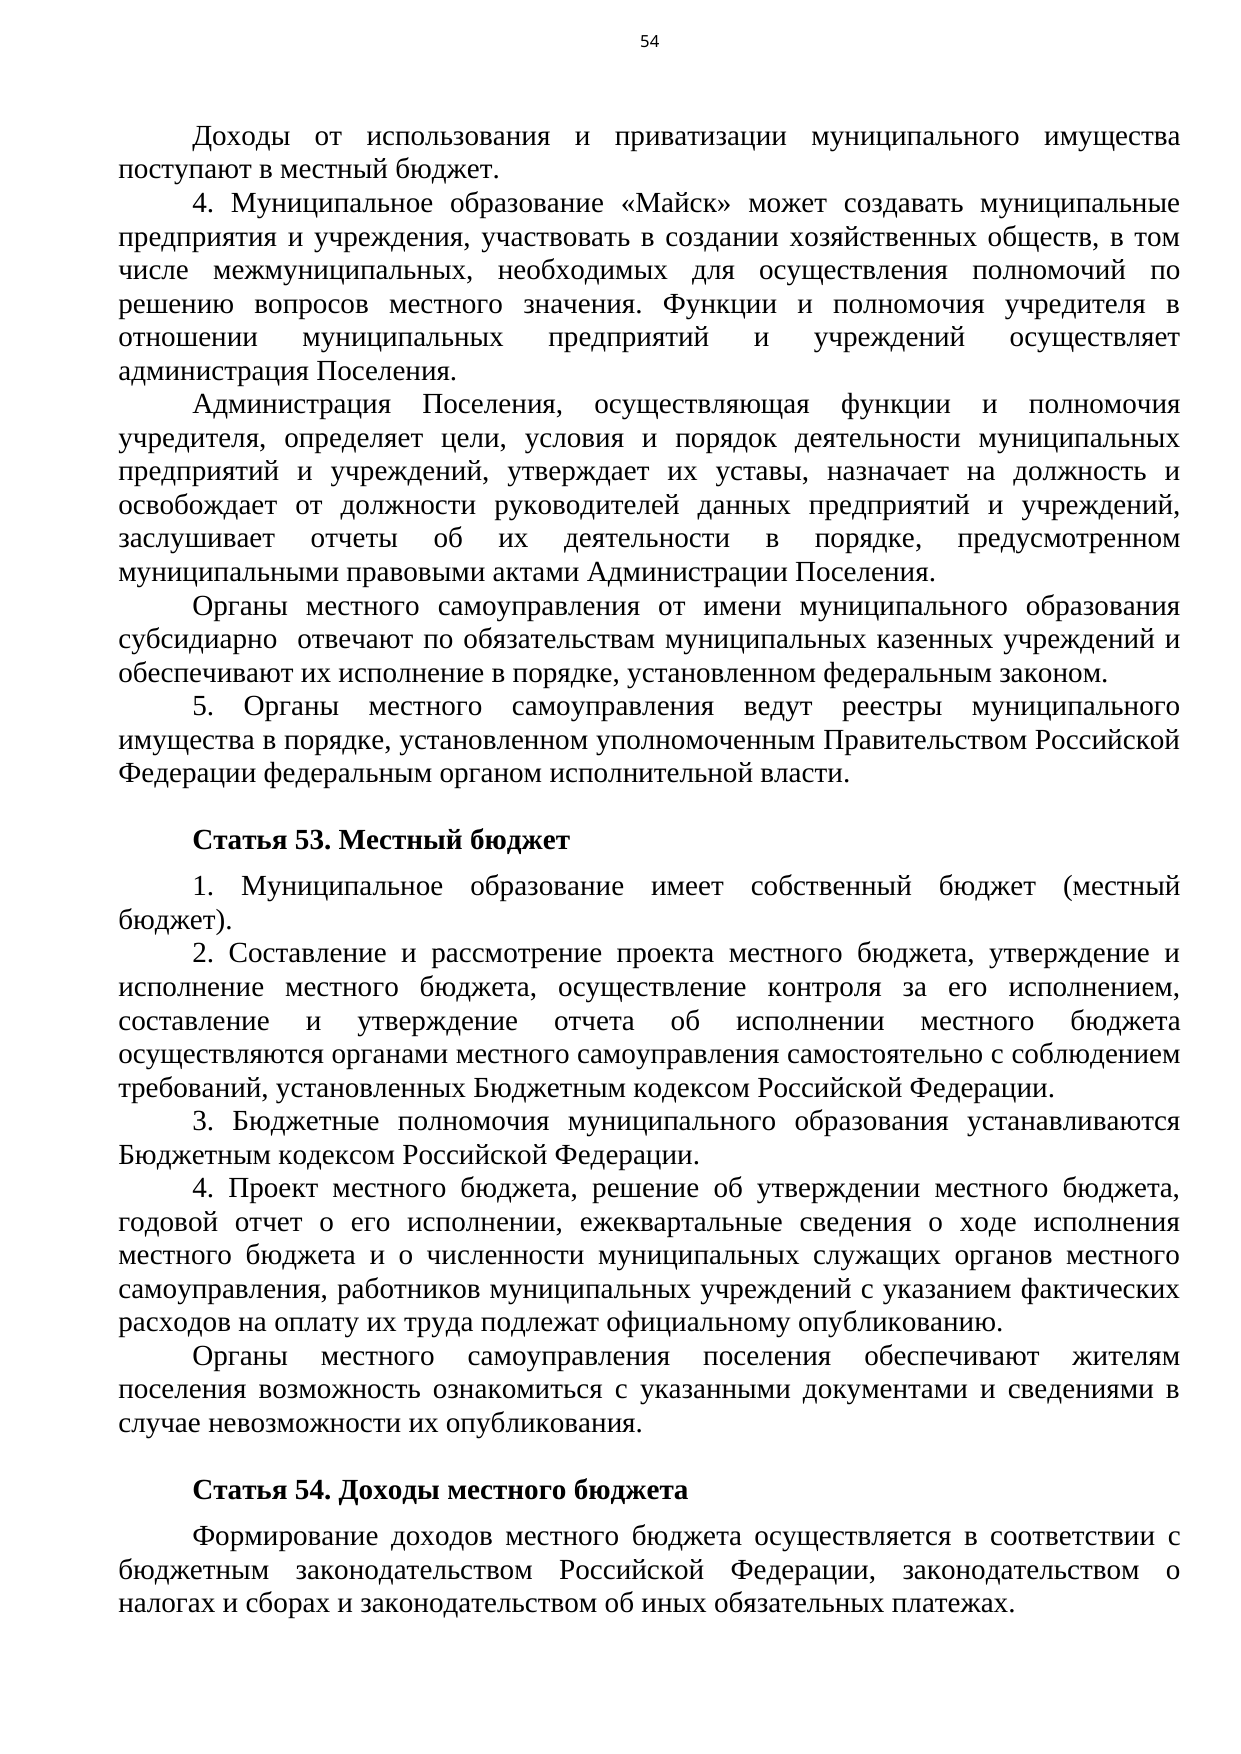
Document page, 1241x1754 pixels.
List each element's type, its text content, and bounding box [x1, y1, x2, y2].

text 4. Проект местного бюджета, решение об утверждении местного бюджета, годовой отчет о его исполнении, ежеквартальные сведения о ходе исполнения местного бюджета и о численности муниципальных служащих органов местного самоуправления, работников муниципальных учреждений с указанием фактических расходов на оплату их труда подлежат официальному опубликованию. [118, 1170, 1181, 1338]
text Формирование доходов местного бюджета осуществляется в соответствии с бюджетным законодательством Российской Федерации, законодательством о налогах и сборах и законодательством об иных обязательных платежах. [118, 1518, 1181, 1619]
text Доходы от использования и приватизации муниципального имущества поступают в местный бюджет. [118, 118, 1181, 185]
text 5. Органы местного самоуправления ведут реестры муниципального имущества в порядке, установленном уполномоченным Правительством Российской Федерации федеральным органом исполнительной власти. [118, 688, 1181, 789]
text Органы местного самоуправления от имени муниципального образования субсидиарно отвечают по обязательствам муниципальных казенных учреждений и обеспечивают их исполнение в порядке, установленном федеральным законом. [118, 588, 1181, 688]
text 3. Бюджетные полномочия муниципального образования устанавливаются Бюджетным кодексом Российской Федерации. [118, 1103, 1181, 1170]
text 1. Муниципальное образование имеет собственный бюджет (местный бюджет). [118, 868, 1181, 936]
text Администрация Поселения, осуществляющая функции и полномочия учредителя, определяет цели, условия и порядок деятельности муниципальных предприятий и учреждений, утверждает их уставы, назначает на должность и освобождает от должности руководителей данных предприятий и учреждений, заслушивает отчеты об их деятельности в порядке, предусмотренном муниципальными правовыми актами Администрации Поселения. [118, 386, 1181, 588]
text 4. Муниципальное образование «Майск» может создавать муниципальные предприятия и учреждения, участвовать в создании хозяйственных обществ, в том числе межмуниципальных, необходимых для осуществления полномочий по решению вопросов местного значения. Функции и полномочия учредителя в отношении муниципальных предприятий и учреждений осуществляет администрация Поселения. [118, 185, 1181, 386]
text Статья 54. Доходы местного бюджета [118, 1472, 1181, 1506]
text Органы местного самоуправления поселения обеспечивают жителям поселения возможность ознакомиться с указанными документами и сведениями в случае невозможности их опубликования. [118, 1338, 1181, 1439]
text 2. Составление и рассмотрение проекта местного бюджета, утверждение и исполнение местного бюджета, осуществление контроля за его исполнением, составление и утверждение отчета об исполнении местного бюджета осуществляются органами местного самоуправления самостоятельно с соблюдением требований, установленных Бюджетным кодексом Российской Федерации. [118, 936, 1181, 1103]
text Статья 53. Местный бюджет [118, 822, 1181, 856]
